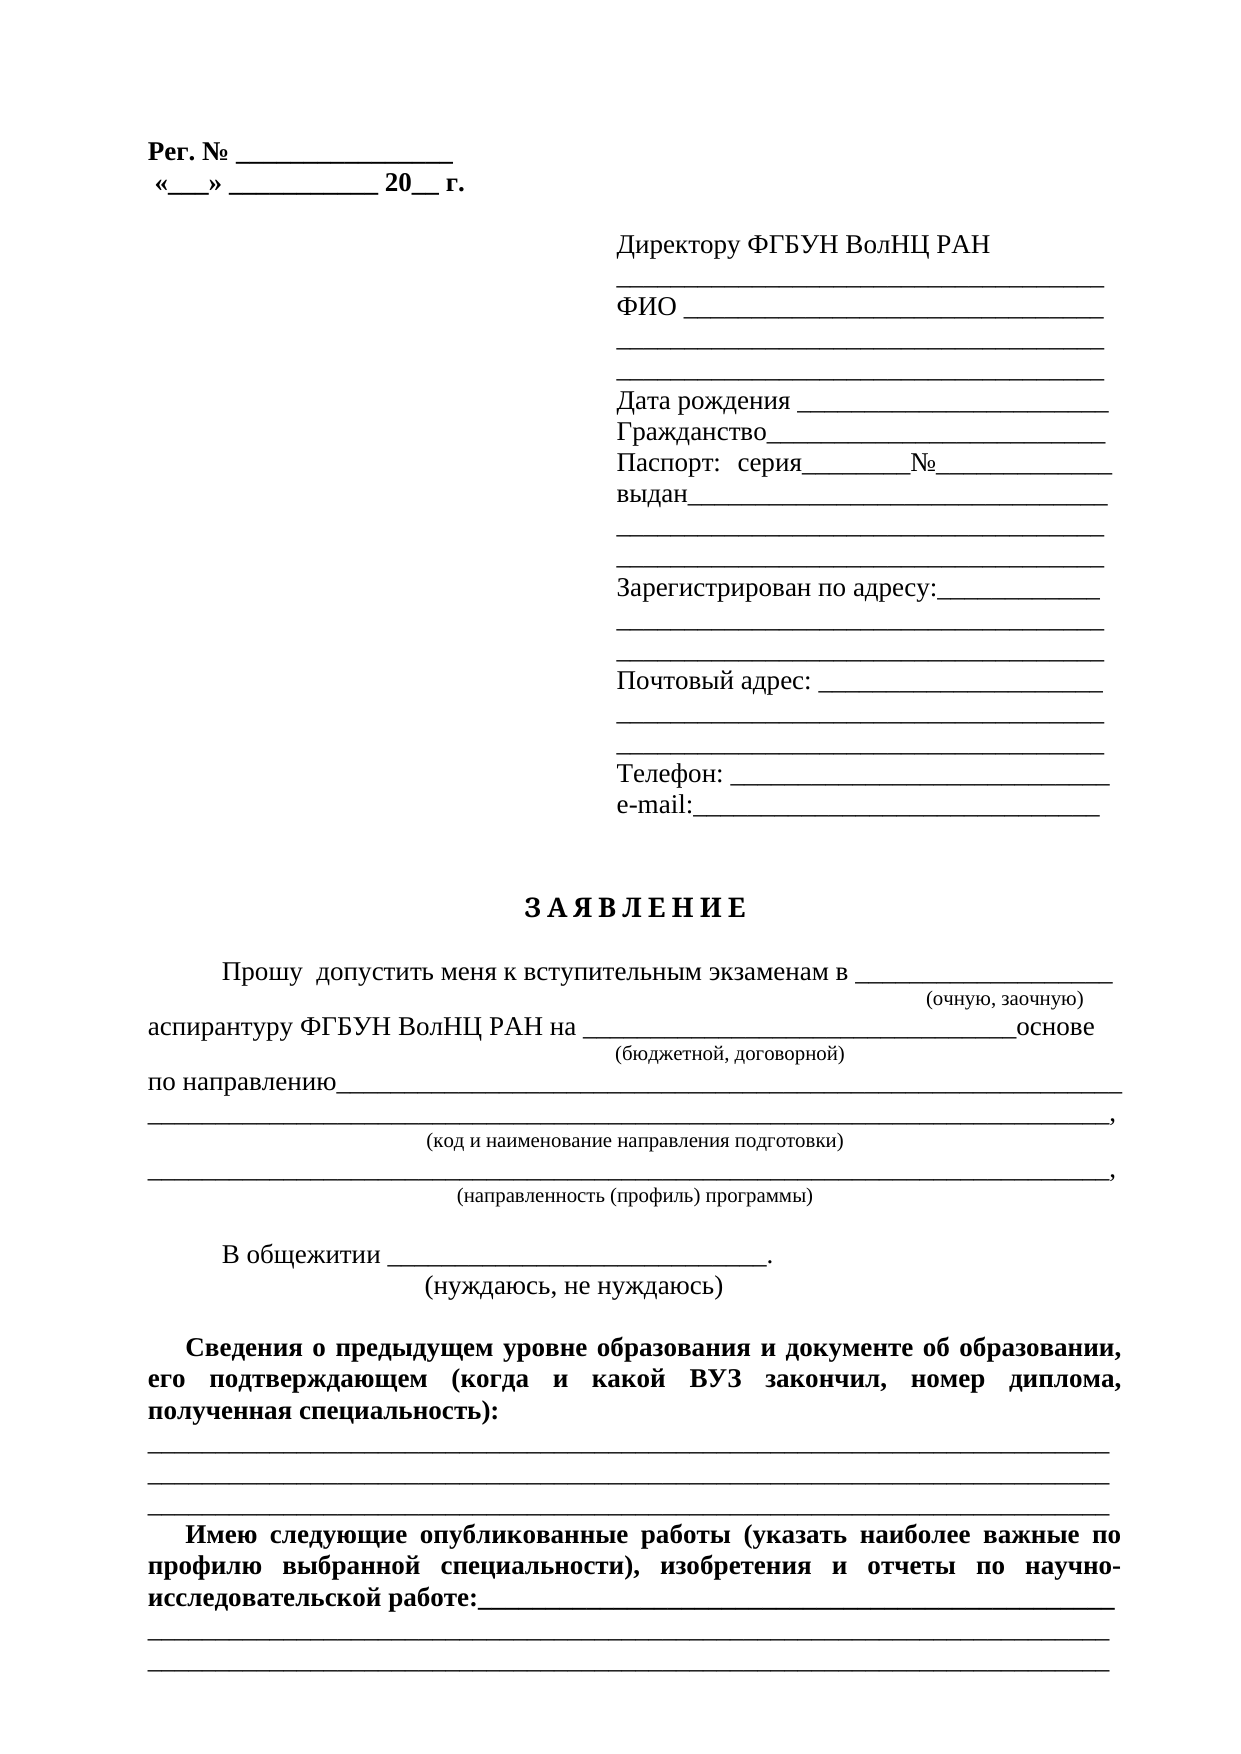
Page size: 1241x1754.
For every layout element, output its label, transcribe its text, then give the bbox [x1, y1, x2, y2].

text (нуждаюсь, не нуждаюсь) [148, 1269, 1122, 1300]
text Паспорт: серия________№_____________ выдан___________________________________________________________________ [616, 446, 1112, 539]
text _____________________________________________________________________________________________________________________________________________________________________________________________________________________ [148, 1425, 1122, 1518]
text ____________________________________ [616, 539, 1112, 571]
text ФИО _______________________________ [616, 290, 1112, 321]
text (бюджетной, договорной) [148, 1041, 1122, 1065]
text Телефон: ____________________________ [616, 757, 1112, 789]
text ____________________________________ [616, 259, 1112, 290]
text ________________________________________________________________________ [616, 695, 1112, 757]
text (код и наименование направления подготовки) [148, 1128, 1122, 1152]
text аспирантуру ФГБУН ВолНЦ РАН на ________________________________основе [148, 1010, 1122, 1041]
text В общежитии ____________________________. [148, 1238, 1122, 1269]
text «___» ___________ 20__ г. [148, 166, 1122, 197]
text Зарегистрирован по адресу:____________ [616, 571, 1112, 602]
text Гражданство_________________________ [616, 415, 1112, 446]
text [148, 1612, 1122, 1674]
text e-mail:______________________________ [616, 789, 1112, 820]
text Прошу допустить меня к вступительным экзаменам в ___________________ [148, 955, 1122, 986]
text ________________________________________________________________________ [616, 321, 1112, 384]
text Имею следующие опубликованные работы (указать наиболее важные по профилю выбранной специальности), изобретения и отчеты по научно-исследовательской работе:_______________________________________________ [148, 1518, 1122, 1612]
subtitle З А Я В Л Е Н И Е [148, 893, 1122, 924]
text Сведения о предыдущем уровне образования и документе об образовании, его подтверждающем (когда и какой ВУЗ закончил, номер диплома, полученная специальность): [148, 1331, 1122, 1425]
text _______________________________________________________________________, [148, 1152, 1122, 1183]
text Рег. № ________________ [148, 134, 1122, 166]
text Дата рождения _______________________ [616, 384, 1112, 415]
text по направлению__________________________________________________________ _______________________________________________________________________, [148, 1065, 1122, 1128]
text Почтовый адрес: _____________________ [616, 664, 1112, 695]
text Директору ФГБУН ВолНЦ РАН [616, 228, 1112, 259]
text ________________________________________________________________________ [616, 602, 1112, 664]
text (направленность (профиль) программы) [148, 1183, 1122, 1207]
text (очную, заочную) [148, 986, 1122, 1010]
